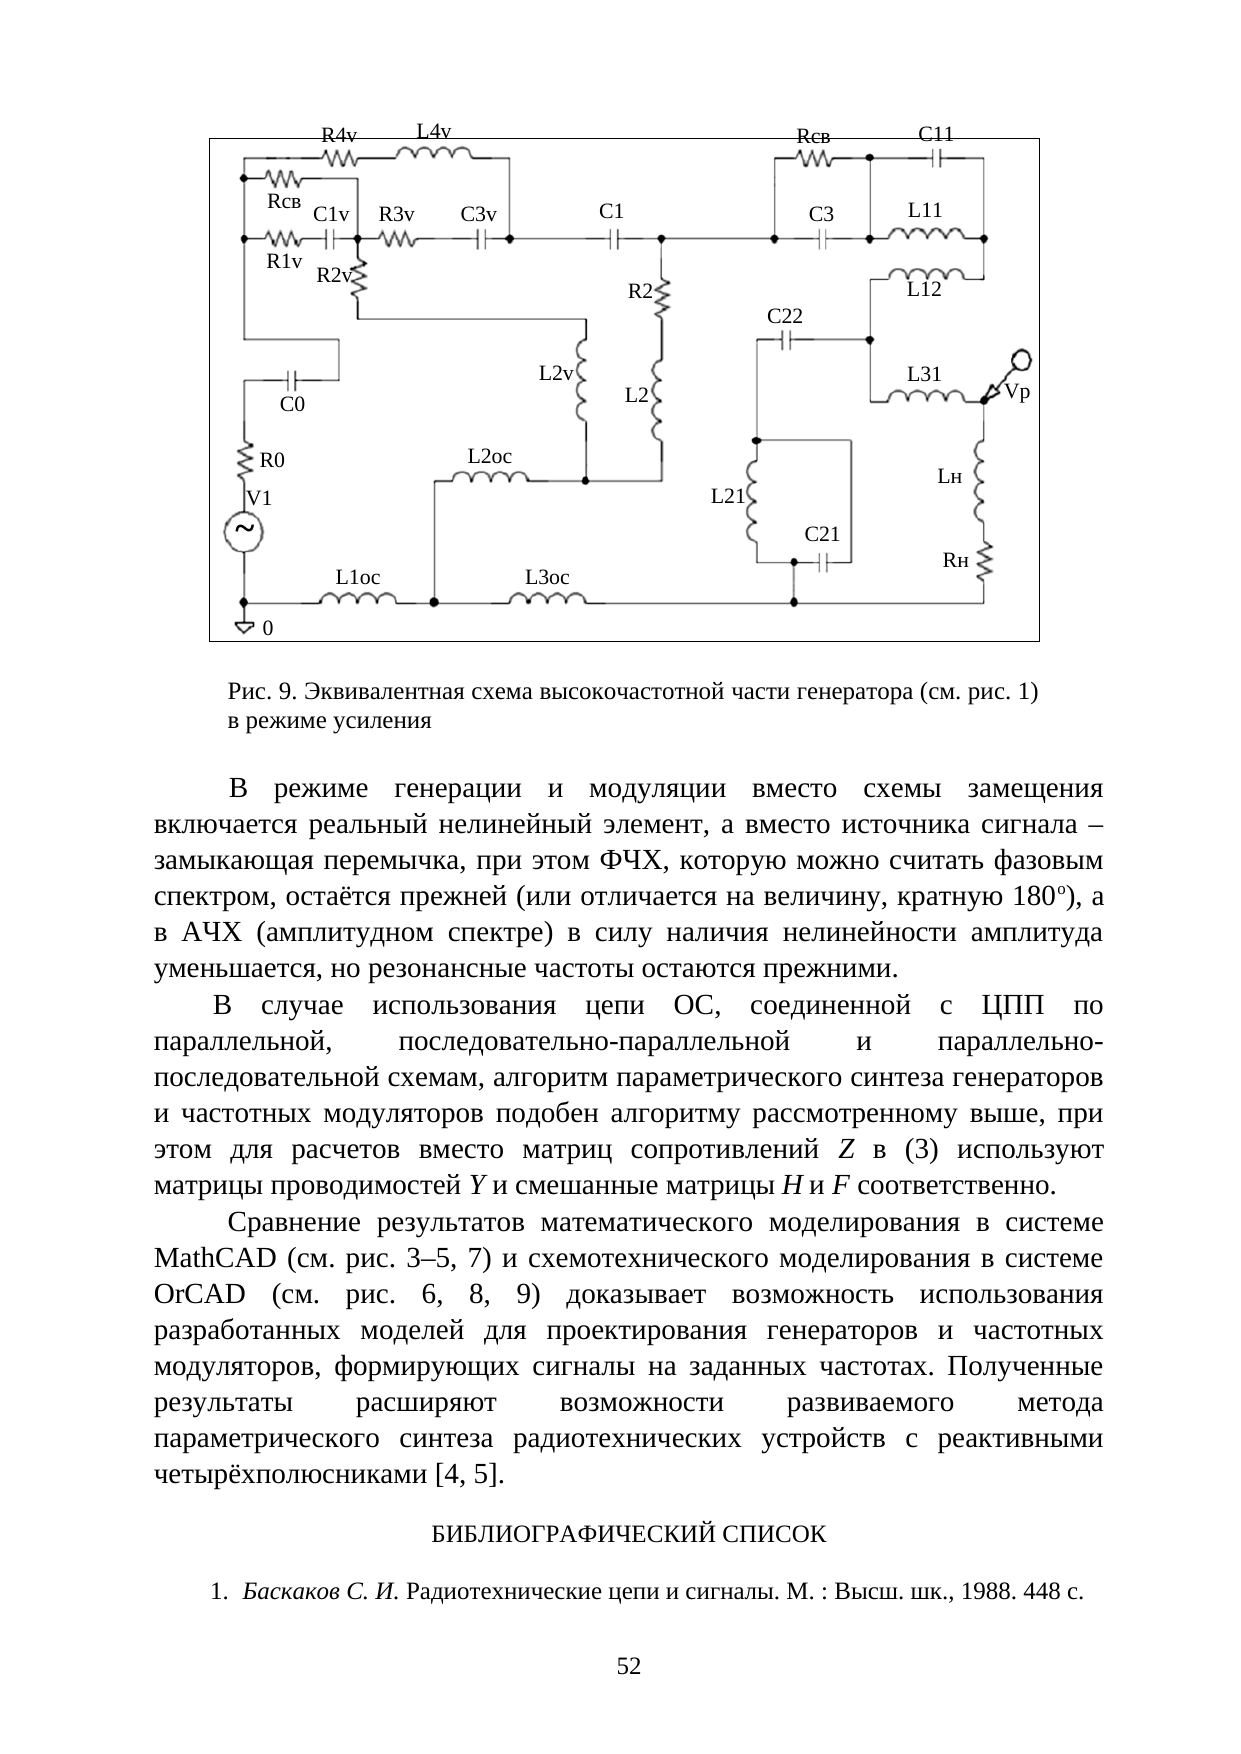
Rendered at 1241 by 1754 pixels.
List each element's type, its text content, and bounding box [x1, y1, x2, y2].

text В режиме генерации и модуляции вместо схемы замещения включается реальный нелинейный элемент, а вместо источника сигнала – замыкающая перемычка, при этом ФЧХ, которую можно считать фазовым спектром, остаётся прежней (или отличается на величину, кратную 180o), а в АЧХ (амплитудном спектре) в силу наличия нелинейности амплитуда уменьшается, но резонансные частоты остаются прежними. [153, 770, 1104, 984]
text Рис. 9. Эквивалентная схема высокочастотной части генератора (см. рис. 1) в режиме усиления [227, 676, 1039, 734]
list Баскаков С. И. Радиотехнические цепи и сигналы. М. : Высш. шк., 1988. 448 с. [139, 1576, 1104, 1604]
text БИБЛИОГРАФИЧЕСКИЙ СПИСОК [153, 1519, 1104, 1547]
text Сравнение результатов математического моделирования в системе MathCAD (см. рис. 3–5, 7) и схемотехнического моделирования в системе OrCAD (см. рис. 6, 8, 9) доказывает возможность использования разработанных моделей для проектирования генераторов и частотных модуляторов, формирующих сигналы на заданных частотах. Полученные результаты расширяют возможности развиваемого метода параметрического синтеза радиотехнических устройств с реактивными четырёхполюсниками [4, 5]. [153, 1204, 1104, 1490]
picture [210, 139, 1039, 641]
text В случае использования цепи ОС, соединенной с ЦПП по параллельной, последовательно-параллельной и параллельно-последовательной схемам, алгоритм параметрического синтеза генераторов и частотных модуляторов подобен алгоритму рассмотренному выше, при этом для расчетов вместо матриц сопротивлений Z в (3) используют матрицы проводимостей Y и смешанные матрицы H и F соответственно. [153, 987, 1104, 1201]
